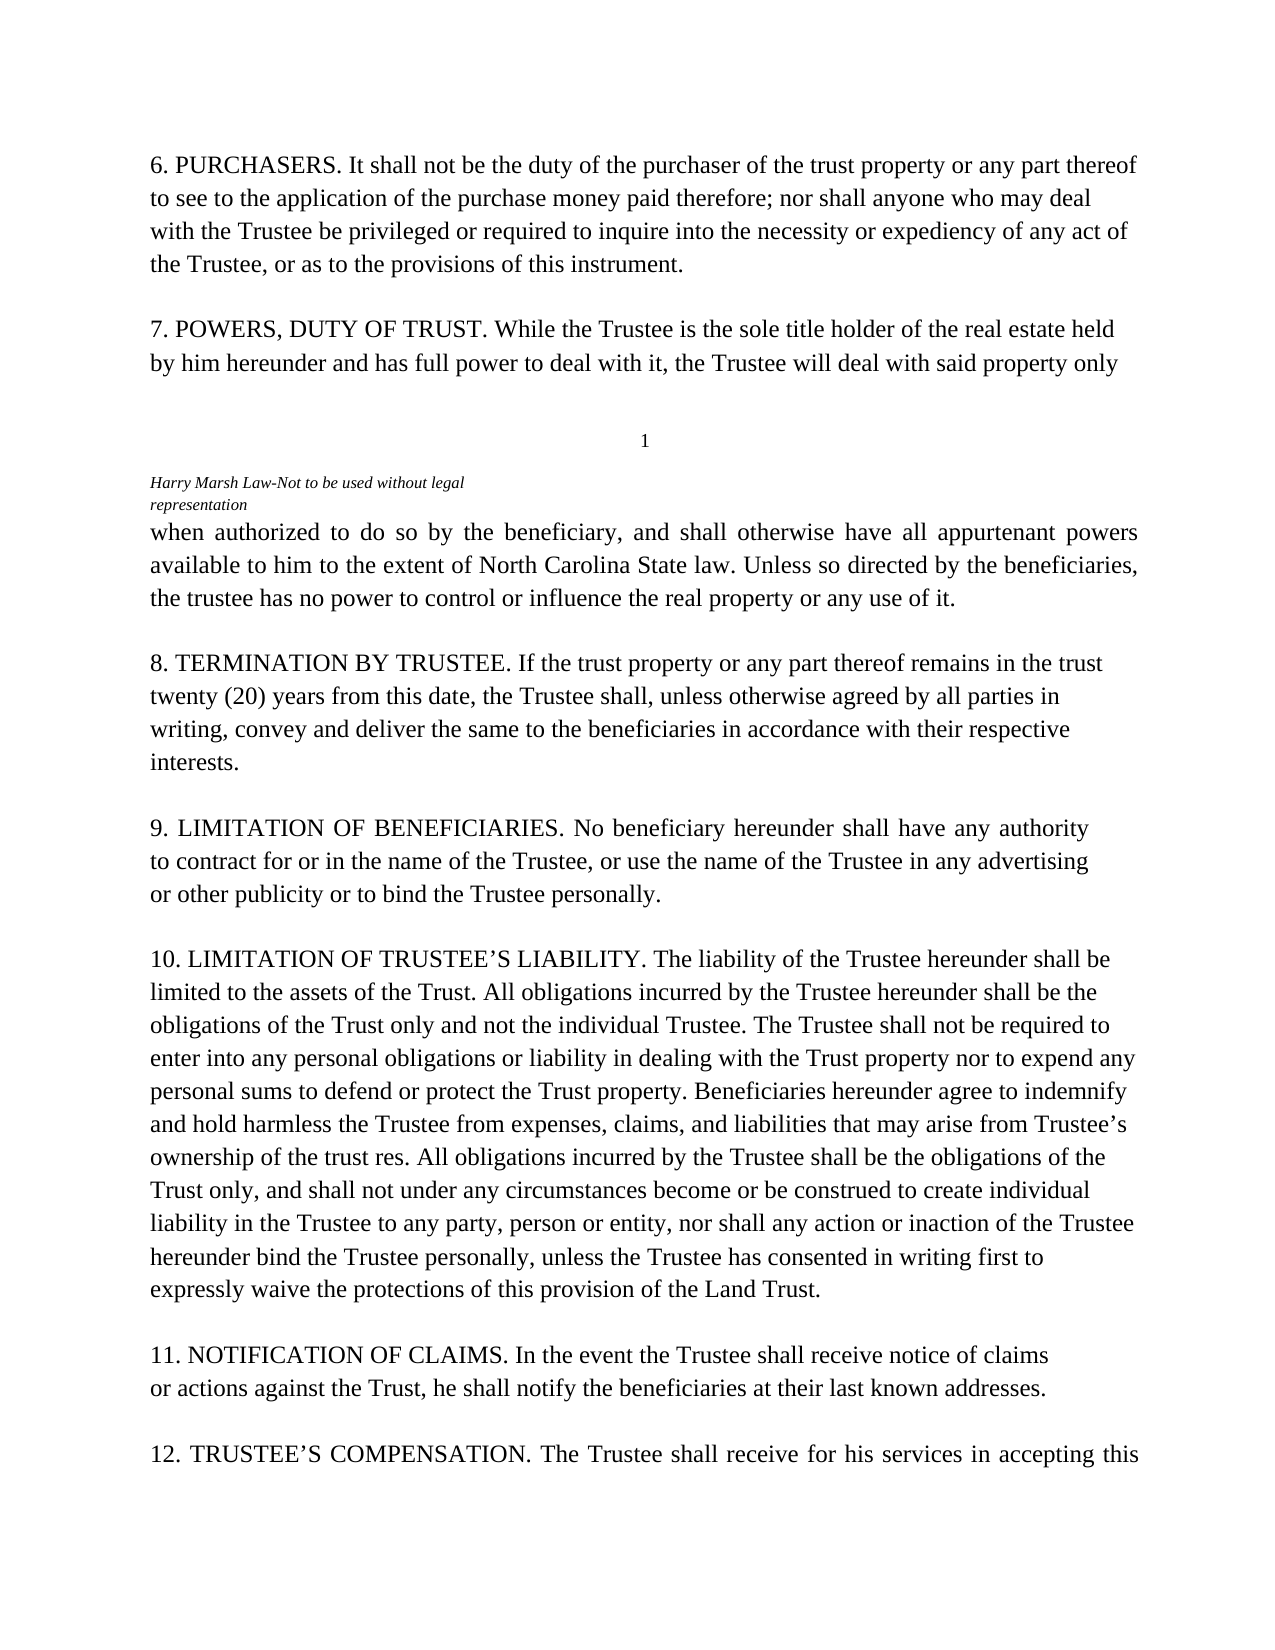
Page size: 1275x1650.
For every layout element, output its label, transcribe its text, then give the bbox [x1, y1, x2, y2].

text 10. LIMITATION OF TRUSTEE’S LIABILITY. The liability of the Trustee hereunder shall be limited to the assets of the Trust. All obligations incurred by the Trustee hereunder shall be the obligations of the Trust only and not the individual Trustee. The Trustee shall not be required to enter into any personal obligations or liability in dealing with the Trust property nor to expend any personal sums to defend or protect the Trust property. Beneficiaries hereunder agree to indemnify and hold harmless the Trustee from expenses, claims, and liabilities that may arise from Trustee’s ownership of the trust res. All obligations incurred by the Trustee shall be the obligations of the Trust only, and shall not under any circumstances become or be construed to create individual liability in the Trustee to any party, person or entity, nor shall any action or inaction of the Trustee hereunder bind the Trustee personally, unless the Trustee has consented in writing first to expressly waive the protections of this provision of the Land Trust. [150, 944, 1136, 1303]
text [150, 1439, 1140, 1467]
text when authorized to do so by the beneficiary, and shall otherwise have all appurtenant powers available to him to the extent of North Carolina State law. Unless so directed by the beneficiaries, the trustee has no power to control or influence the real property or any use of it. [150, 517, 1140, 611]
text 6. PURCHASERS. It shall not be the duty of the purchaser of the trust property or any part thereof to see to the application of the purchase money paid therefore; nor shall anyone who may deal with the Trustee be privileged or required to inquire into the necessity or expediency of any act of the Trustee, or as to the provisions of this instrument. [150, 150, 1137, 278]
text 11. NOTIFICATION OF CLAIMS. In the event the Trustee shall receive notice of claims or actions against the Trust, he shall notify the beneficiaries at their last known addresses. [150, 1340, 1076, 1402]
text 8. TERMINATION BY TRUSTEE. If the trust property or any part thereof remains in the trust twenty (20) years from this date, the Trustee shall, unless otherwise agreed by all parties in writing, convey and deliver the same to the beneficiaries in accordance with their respective interests. [150, 648, 1103, 776]
text 9. LIMITATION OF BENEFICIARIES. No beneficiary hereunder shall have any authority to contract for or in the name of the Trustee, or use the name of the Trustee in any advertising or other publicity or to bind the Trustee personally. [150, 813, 1091, 908]
text 7. POWERS, DUTY OF TRUST. While the Trustee is the sole title holder of the real estate held by him hereunder and has full power to deal with it, the Trustee will deal with said property only [150, 314, 1140, 376]
text Harry Marsh Law-Not to be used without legal representation [150, 473, 566, 514]
